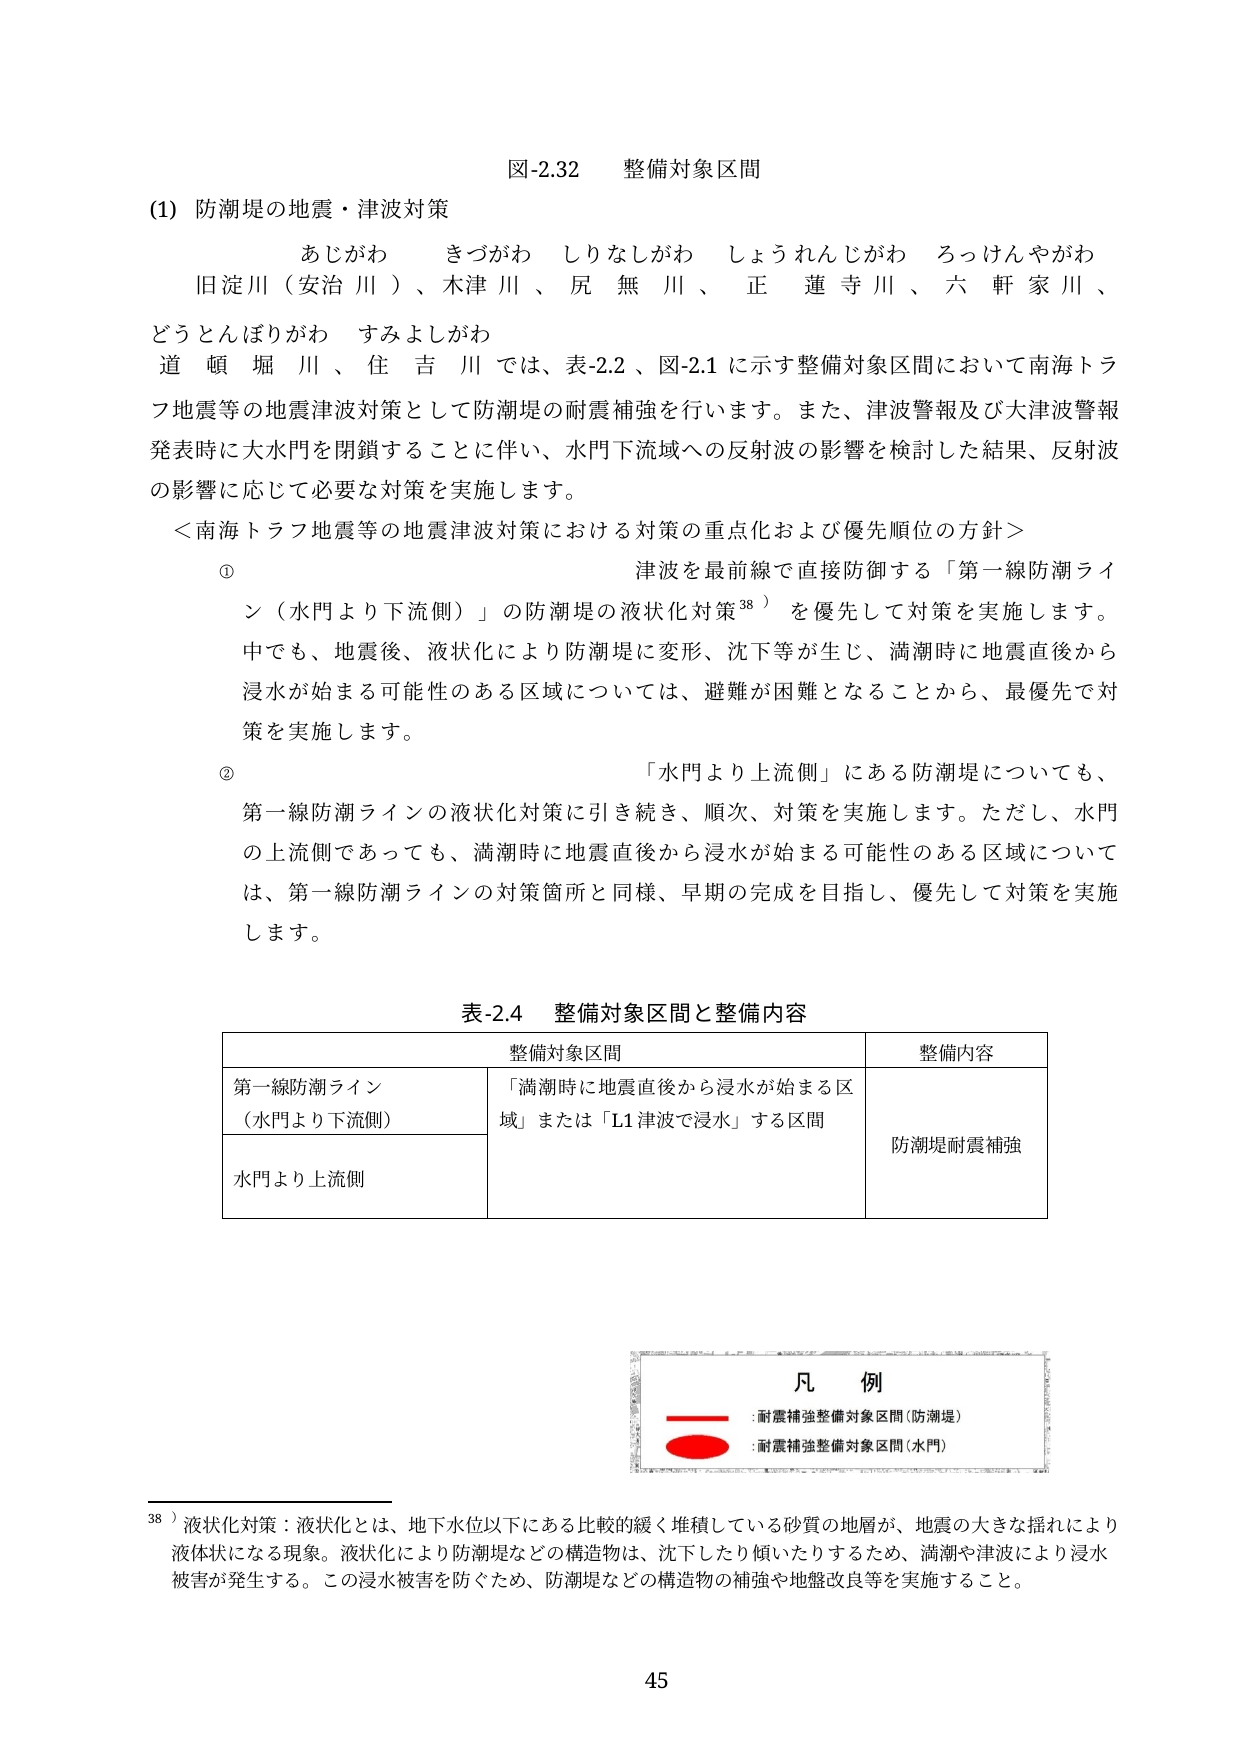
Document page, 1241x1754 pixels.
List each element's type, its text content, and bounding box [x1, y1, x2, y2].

text 旧淀川（）、、、、、、では、表-2.2、図-2.1に示す整備対象区間において南海トラフ地震等の地震津波対策として防潮堤の耐震補強を行います。また、津波警報及び大津波警報発表時に大水門を閉鎖することに伴い、水門下流域への反射波の影響を検討した結果、反射波の影響に応じて必要な対策を実施します。 [149, 228, 1121, 509]
list 津波を最前線で直接防御する「第一線防潮ライン（水門より下流側）」の防潮堤の液状化対策）を優先して対策を実施します。中でも、地震後、液状化により防潮堤に変形、沈下等が生じ、満潮時に地震直後から浸水が始まる可能性のある区域については、避難が困難となることから、最優先で対策を実施します。 [196, 550, 1121, 751]
table_cell 水門より上流側 [223, 1135, 487, 1218]
table_cell 第一線防潮ライン （水門より下流側） [223, 1068, 487, 1134]
list 「水門より上流側」にある防潮堤についても、第一線防潮ラインの液状化対策に引き続き、順次、対策を実施します。ただし、水門の上流側であっても、満潮時に地震直後から浸水が始まる可能性のある区域については、第一線防潮ラインの対策箇所と同様、早期の完成を目指し、優先して対策を実施します。 [196, 751, 1121, 952]
table_header 整備対象区間 [223, 1033, 865, 1067]
text ＜南海トラフ地震等の地震津波対策における対策の重点化および優先順位の方針＞ [149, 509, 1121, 550]
table_cell 「満潮時に地震直後から浸水が始まる区域」または「L1津波で浸水」する区間 [488, 1068, 865, 1218]
subtitle (1)防潮堤の地震・津波対策 [149, 188, 1121, 228]
table_header 整備内容 [866, 1033, 1047, 1067]
picture [630, 1351, 1051, 1473]
table_cell 防潮堤耐震補強 [866, 1068, 1047, 1218]
